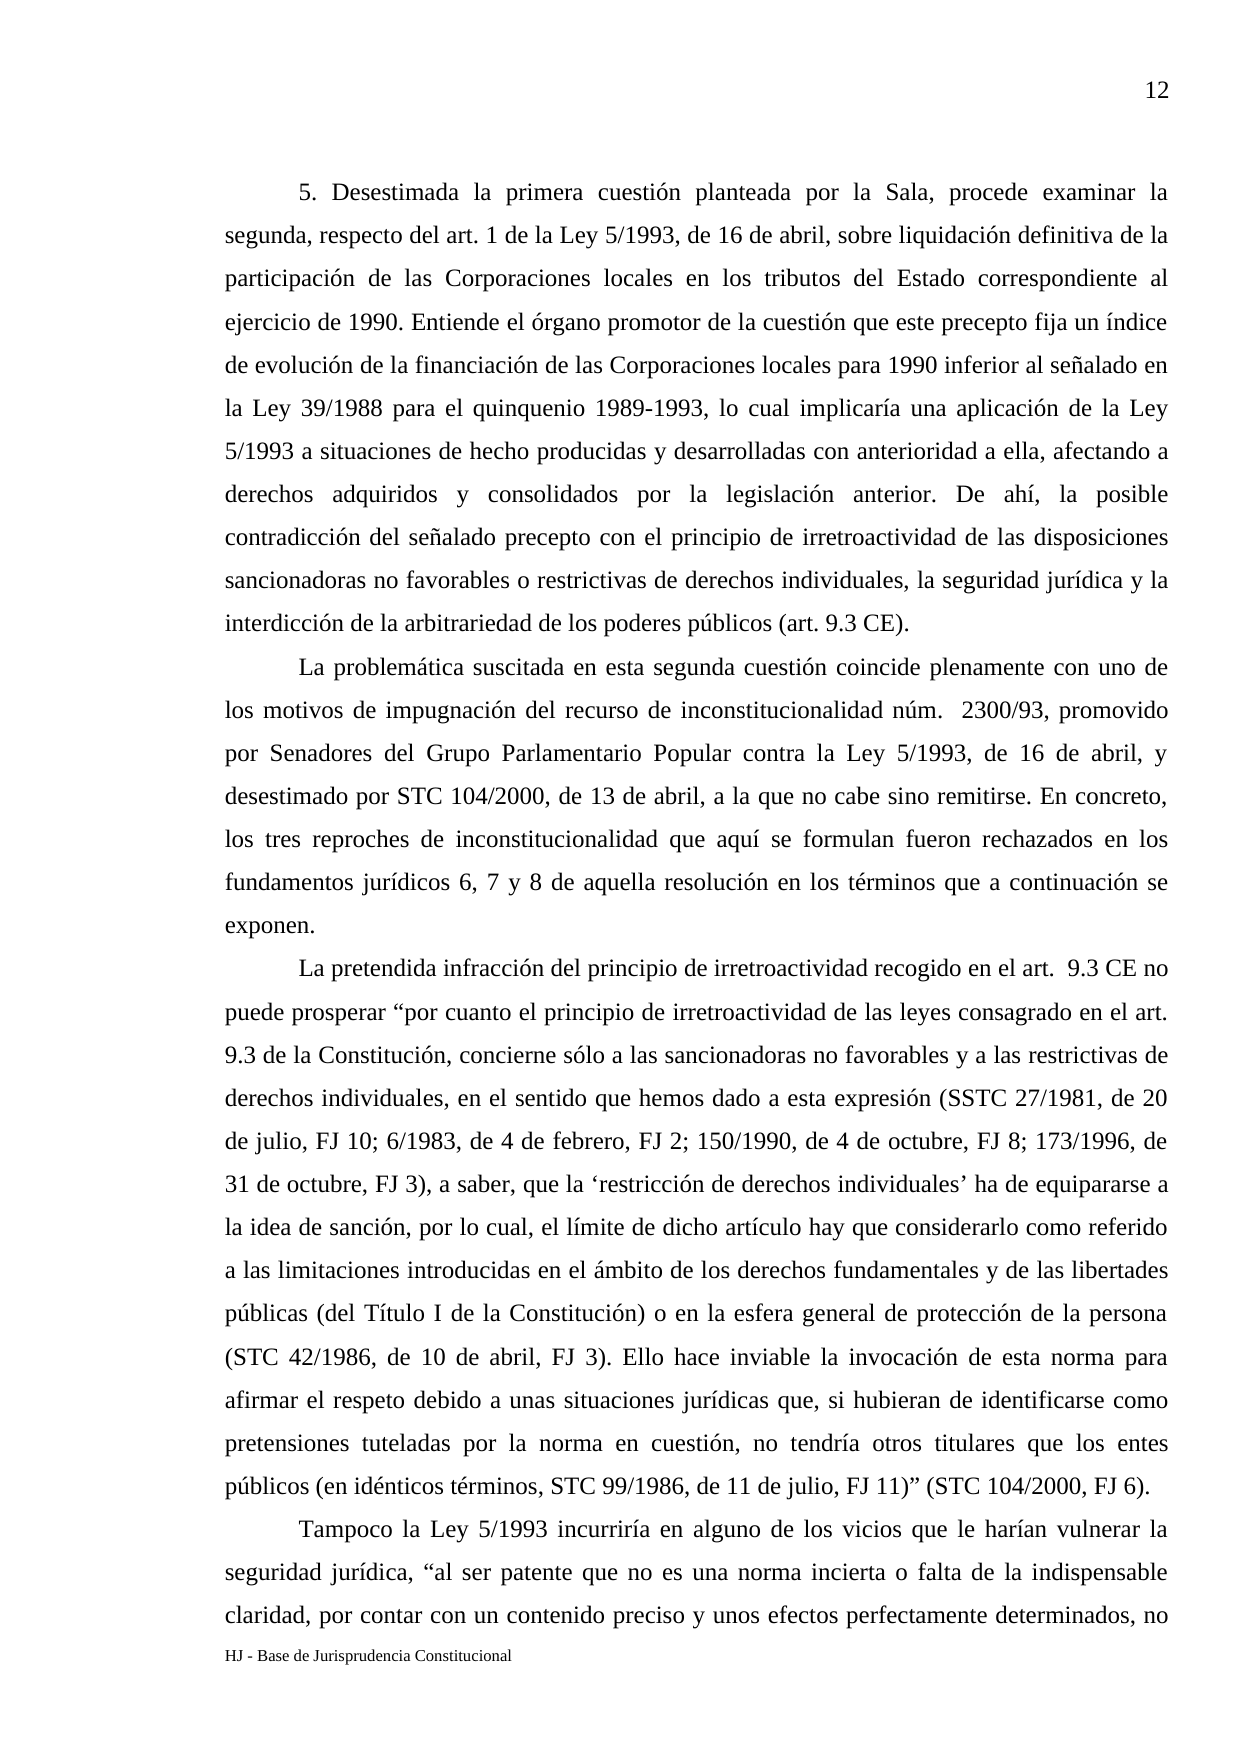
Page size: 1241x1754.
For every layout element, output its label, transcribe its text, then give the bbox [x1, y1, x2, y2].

text La pretendida infracción del principio de irretroactividad recogido en el art. 9.3 CE no puede prosperar “por cuanto el principio de irretroactividad de las leyes consagrado en el art. 9.3 de la Constitución, concierne sólo a las sancionadoras no favorables y a las restrictivas de derechos individuales, en el sentido que hemos dado a esta expresión (SSTC 27/1981, de 20 de julio, FJ 10; 6/1983, de 4 de febrero, FJ 2; 150/1990, de 4 de octubre, FJ 8; 173/1996, de 31 de octubre, FJ 3), a saber, que la ‘restricción de derechos individuales’ ha de equipararse a la idea de sanción, por lo cual, el límite de dicho artículo hay que considerarlo como referido a las limitaciones introducidas en el ámbito de los derechos fundamentales y de las libertades públicas (del Título I de la Constitución) o en la esfera general de protección de la persona (STC 42/1986, de 10 de abril, FJ 3). Ello hace inviable la invocación de esta norma para afirmar el respeto debido a unas situaciones jurídicas que, si hubieran de identificarse como pretensiones tuteladas por la norma en cuestión, no tendría otros titulares que los entes públicos (en idénticos términos, STC 99/1986, de 11 de julio, FJ 11)” (STC 104/2000, FJ 6). [224, 953, 1169, 1500]
text La problemática suscitada en esta segunda cuestión coincide plenamente con uno de los motivos de impugnación del recurso de inconstitucionalidad núm. 2300/93, promovido por Senadores del Grupo Parlamentario Popular contra la Ley 5/1993, de 16 de abril, y desestimado por STC 104/2000, de 13 de abril, a la que no cabe sino remitirse. En concreto, los tres reproches de inconstitucionalidad que aquí se formulan fueron rechazados en los fundamentos jurídicos 6, 7 y 8 de aquella resolución en los términos que a continuación se exponen. [224, 652, 1169, 939]
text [224, 1514, 1169, 1629]
text 5. Desestimada la primera cuestión planteada por la Sala, procede examinar la segunda, respecto del art. 1 de la Ley 5/1993, de 16 de abril, sobre liquidación definitiva de la participación de las Corporaciones locales en los tributos del Estado correspondiente al ejercicio de 1990. Entiende el órgano promotor de la cuestión que este precepto fija un índice de evolución de la financiación de las Corporaciones locales para 1990 inferior al señalado en la Ley 39/1988 para el quinquenio 1989-1993, lo cual implicaría una aplicación de la Ley 5/1993 a situaciones de hecho producidas y desarrolladas con anterioridad a ella, afectando a derechos adquiridos y consolidados por la legislación anterior. De ahí, la posible contradicción del señalado precepto con el principio de irretroactividad de las disposiciones sancionadoras no favorables o restrictivas de derechos individuales, la seguridad jurídica y la interdicción de la arbitrariedad de los poderes públicos (art. 9.3 CE). [224, 177, 1169, 637]
